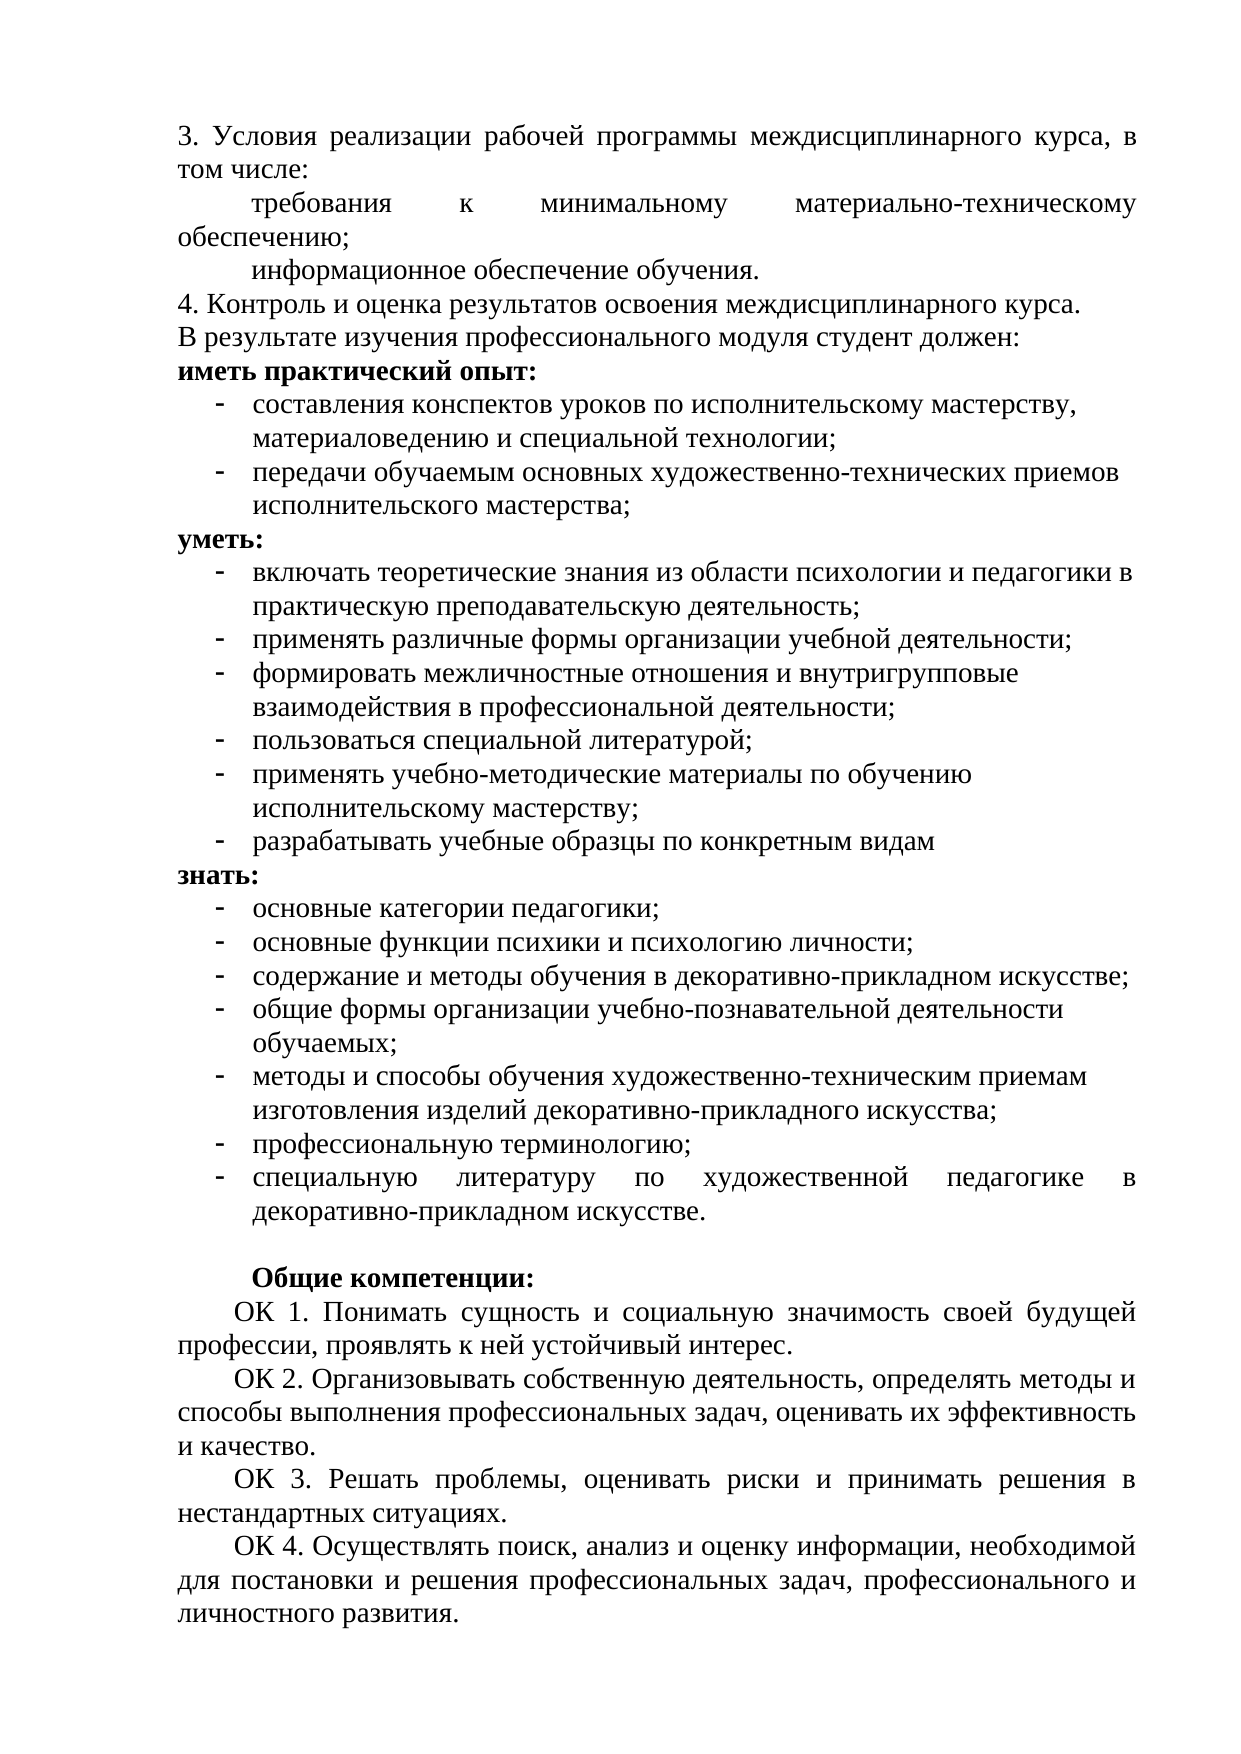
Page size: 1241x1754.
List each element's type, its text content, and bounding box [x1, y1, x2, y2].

text уметь: [177, 521, 1137, 554]
list специальную литературу по художественной педагогике в декоративно-прикладном искусстве. [215, 1159, 1137, 1227]
text ОК 3. Решать проблемы, оценивать риски и принимать решения в нестандартных ситуациях. [177, 1461, 1137, 1528]
list передачи обучаемым основных художественно-технических приемов исполнительского мастерства; [215, 454, 1137, 521]
list методы и способы обучения художественно-техническим приемам изготовления изделий декоративно-прикладного искусства; [215, 1058, 1137, 1126]
text 3. Условия реализации рабочей программы междисциплинарного курса, в том числе: [177, 118, 1137, 185]
list разрабатывать учебные образцы по конкретным видам [215, 823, 1137, 857]
list применять учебно-методические материалы по обучению исполнительскому мастерству; [215, 756, 1137, 823]
list общие формы организации учебно-познавательной деятельности обучаемых; [215, 991, 1137, 1058]
text ОК 1. Понимать сущность и социальную значимость своей будущей профессии, проявлять к ней устойчивый интерес. [177, 1294, 1137, 1361]
list основные функции психики и психологию личности; [215, 924, 1137, 958]
text 4. Контроль и оценка результатов освоения междисциплинарного курса. [177, 286, 1137, 319]
list составления конспектов уроков по исполнительскому мастерству, материаловедению и специальной технологии; [215, 386, 1137, 454]
text иметь практический опыт: [177, 353, 1137, 386]
text ОК 4. Осуществлять поиск, анализ и оценку информации, необходимой для постановки и решения профессиональных задач, профессионального и личностного развития. [177, 1528, 1137, 1629]
list содержание и методы обучения в декоративно-прикладном искусстве; [215, 958, 1137, 991]
text информационное обеспечение обучения. [177, 252, 1137, 286]
list основные категории педагогики; [215, 890, 1137, 924]
list профессиональную терминологию; [215, 1126, 1137, 1159]
list пользоваться специальной литературой; [215, 722, 1137, 756]
text Общие компетенции: [177, 1260, 1137, 1294]
list формировать межличностные отношения и внутригрупповые взаимодействия в профессиональной деятельности; [215, 655, 1137, 722]
list включать теоретические знания из области психологии и педагогики в практическую преподавательскую деятельность; [215, 554, 1137, 622]
text требования к минимальному материально-техническому обеспечению; [177, 185, 1137, 252]
text В результате изучения профессионального модуля студент должен: [177, 319, 1137, 353]
text ОК 2. Организовывать собственную деятельность, определять методы и способы выполнения профессиональных задач, оценивать их эффективность и качество. [177, 1361, 1137, 1461]
text знать: [177, 857, 1137, 890]
list применять различные формы организации учебной деятельности; [215, 622, 1137, 655]
